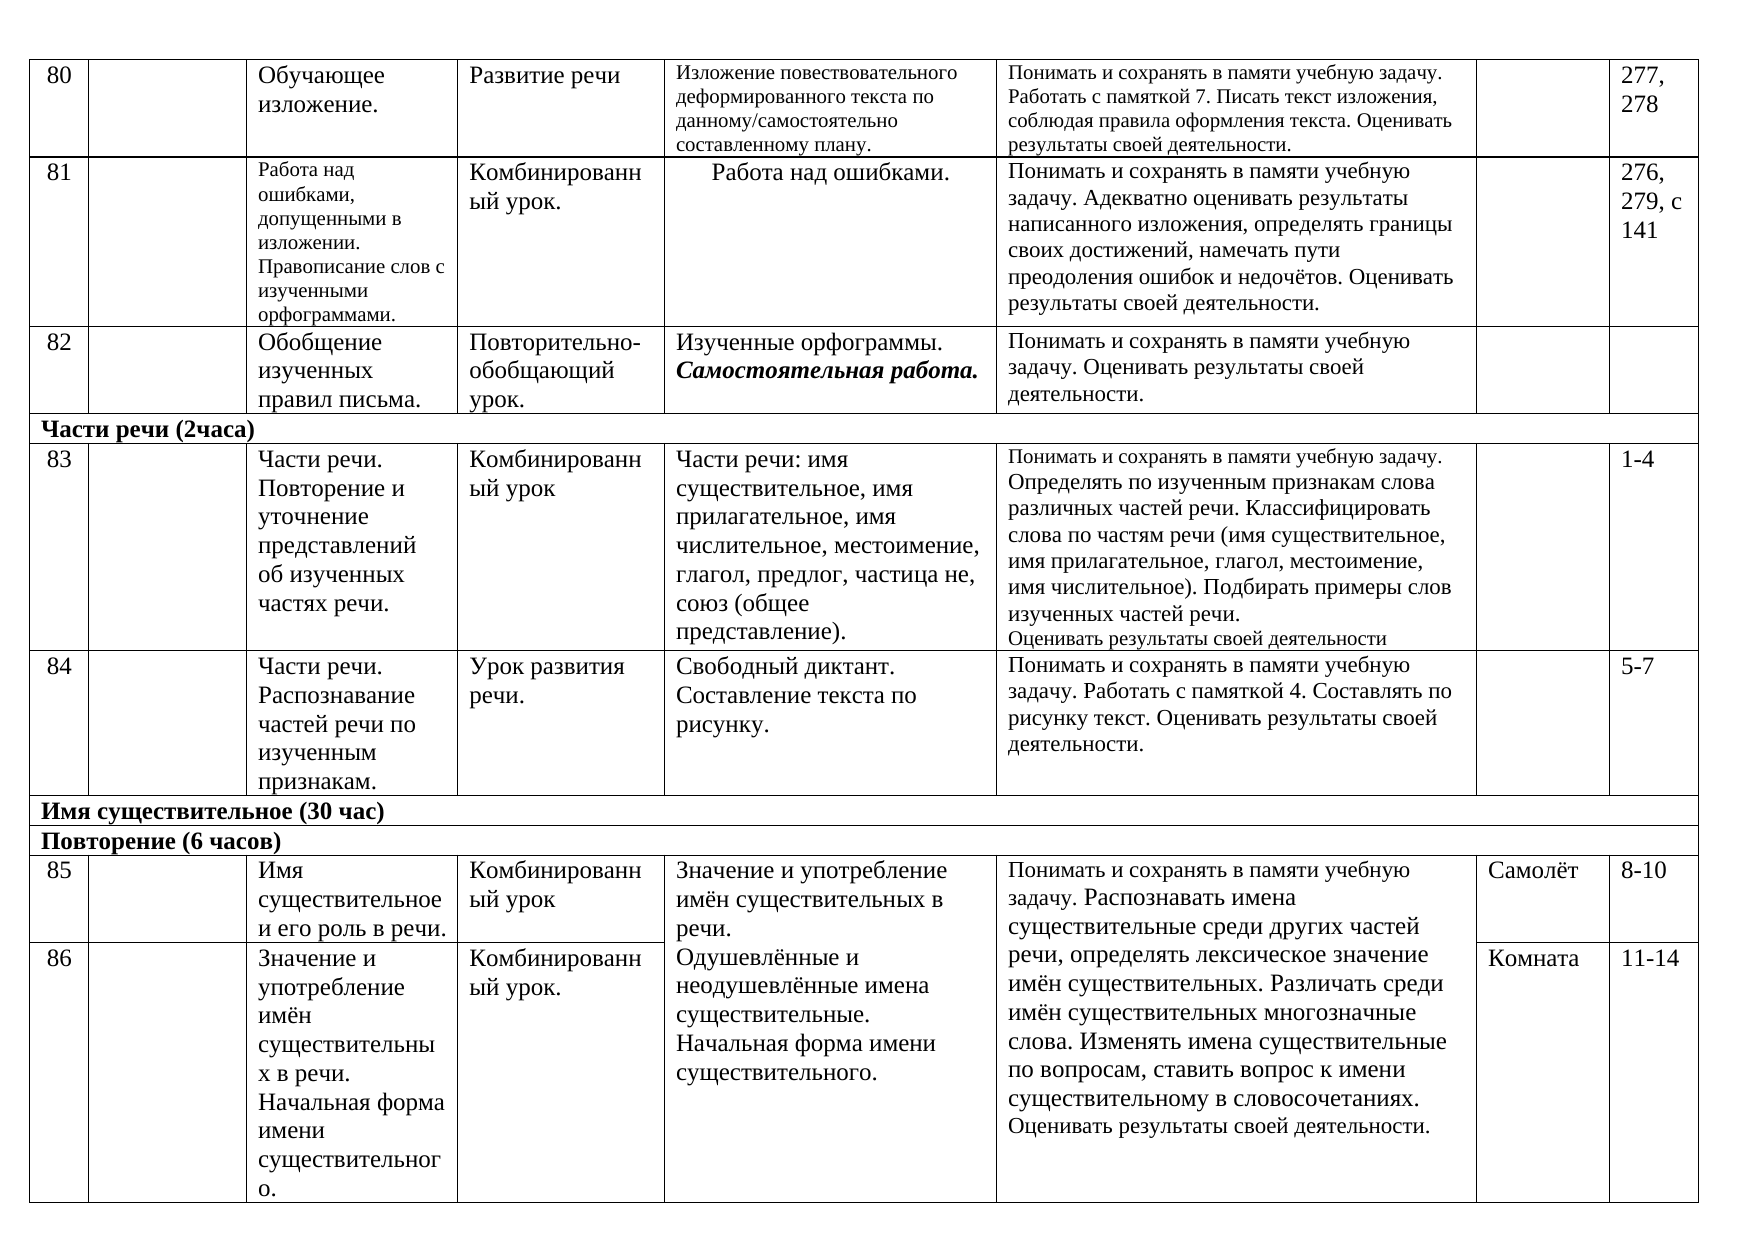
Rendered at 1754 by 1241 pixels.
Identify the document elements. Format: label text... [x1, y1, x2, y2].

table_cell [89, 943, 246, 1202]
table_cell Имя существительное (30 час) [30, 796, 1698, 825]
table_cell [1477, 60, 1609, 156]
table_cell [1477, 158, 1609, 326]
table_cell Комбинированный урок. [458, 943, 664, 1202]
table_cell Изученные орфограммы. Самостоятельная работа. [665, 327, 996, 413]
table_cell 86 [30, 943, 88, 1202]
table_cell 85 [30, 856, 88, 942]
table_cell Имя существительное и его роль в речи. [247, 856, 457, 942]
table_cell Понимать и сохранять в памяти учебную задачу. Работать с памяткой 4. Составлять по рисунку текст. Оценивать результаты своей деятельности. [997, 651, 1476, 795]
table_cell Значение и употребление имён существительных в речи. Одушевлённые и неодушевлённые имена существительные. Начальная форма имени существительного. [665, 856, 996, 1202]
table_cell Части речи (2часа) [30, 414, 1698, 443]
table_cell Обучающее изложение. [247, 60, 457, 156]
table_cell [89, 327, 246, 413]
table_cell [1610, 327, 1698, 413]
table_cell Комбинированный урок [458, 444, 664, 650]
table_cell [1477, 651, 1609, 795]
table_cell Работа над ошибками, допущенными в изложении. Правописание слов с изученными орфограммами. [247, 158, 457, 326]
table_cell 81 [30, 158, 88, 326]
table_cell [89, 651, 246, 795]
table_cell Работа над ошибками. [665, 158, 996, 326]
table_cell [1477, 444, 1609, 650]
table_cell Части речи: имя существительное, имя прилагательное, имя числительное, местоимение, глагол, предлог, частица не, союз (общее представление). [665, 444, 996, 650]
table_cell Обобщение изученных правил письма. [247, 327, 457, 413]
table_cell [89, 60, 246, 156]
table_cell Понимать и сохранять в памяти учебную задачу. Работать с памяткой 7. Писать текст изложения, соблюдая правила оформления текста. Оценивать результаты своей деятельности. [997, 60, 1476, 156]
table_cell Урок развития речи. [458, 651, 664, 795]
table_cell Понимать и сохранять в памяти учебную задачу. Оценивать результаты своей деятельности. [997, 327, 1476, 413]
table_cell 82 [30, 327, 88, 413]
table_cell Повторительно-обобщающий урок. [458, 327, 664, 413]
table_cell 84 [30, 651, 88, 795]
table_cell [89, 856, 246, 942]
table_cell Части речи. Повторение и уточнение представлений об изученных частях речи. [247, 444, 457, 650]
table_cell Понимать и сохранять в памяти учебную задачу. Определять по изученным признакам слова различных частей речи. Классифицировать слова по частям речи (имя существительное, имя прилагательное, глагол, местоимение, имя числительное). Подбирать примеры слов изученных частей речи. Оценивать результаты своей деятельности [997, 444, 1476, 650]
table_cell 80 [30, 60, 88, 156]
table_cell [89, 444, 246, 650]
table_cell [1477, 327, 1609, 413]
table_cell 276, 279, с 141 [1610, 158, 1698, 326]
table_cell Изложение повествовательного деформированного текста по данному/самостоятельно составленному плану. [665, 60, 996, 156]
table_cell Понимать и сохранять в памяти учебную задачу. Адекватно оценивать результаты написанного изложения, определять границы своих достижений, намечать пути преодоления ошибок и недочётов. Оценивать результаты своей деятельности. [997, 158, 1476, 326]
table_cell 11-14 [1610, 943, 1698, 1202]
table_cell Комбинированный урок. [458, 158, 664, 326]
table_cell Развитие речи [458, 60, 664, 156]
table_cell Части речи. Распознавание частей речи по изученным признакам. [247, 651, 457, 795]
table_cell 5-7 [1610, 651, 1698, 795]
table_cell 1-4 [1610, 444, 1698, 650]
table_cell Свободный диктант. Составление текста по рисунку. [665, 651, 996, 795]
table_cell 83 [30, 444, 88, 650]
table_cell Значение и употребление имён существительных в речи. Начальная форма имени существительного. [247, 943, 457, 1202]
table_cell Повторение (6 часов) [30, 826, 1698, 854]
table_cell Комната [1477, 943, 1609, 1202]
table_cell 277, 278 [1610, 60, 1698, 156]
table_cell Самолёт [1477, 856, 1609, 942]
table_cell Комбинированный урок [458, 856, 664, 942]
table_cell 8-10 [1610, 856, 1698, 942]
table_cell Понимать и сохранять в памяти учебную задачу. Распознавать имена существительные среди других частей речи, определять лексическое значение имён существительных. Различать среди имён существительных многозначные слова. Изменять имена существительные по вопросам, ставить вопрос к имени существительному в словосочетаниях. Оценивать результаты своей деятельности. [997, 856, 1476, 1202]
table_cell [89, 158, 246, 326]
